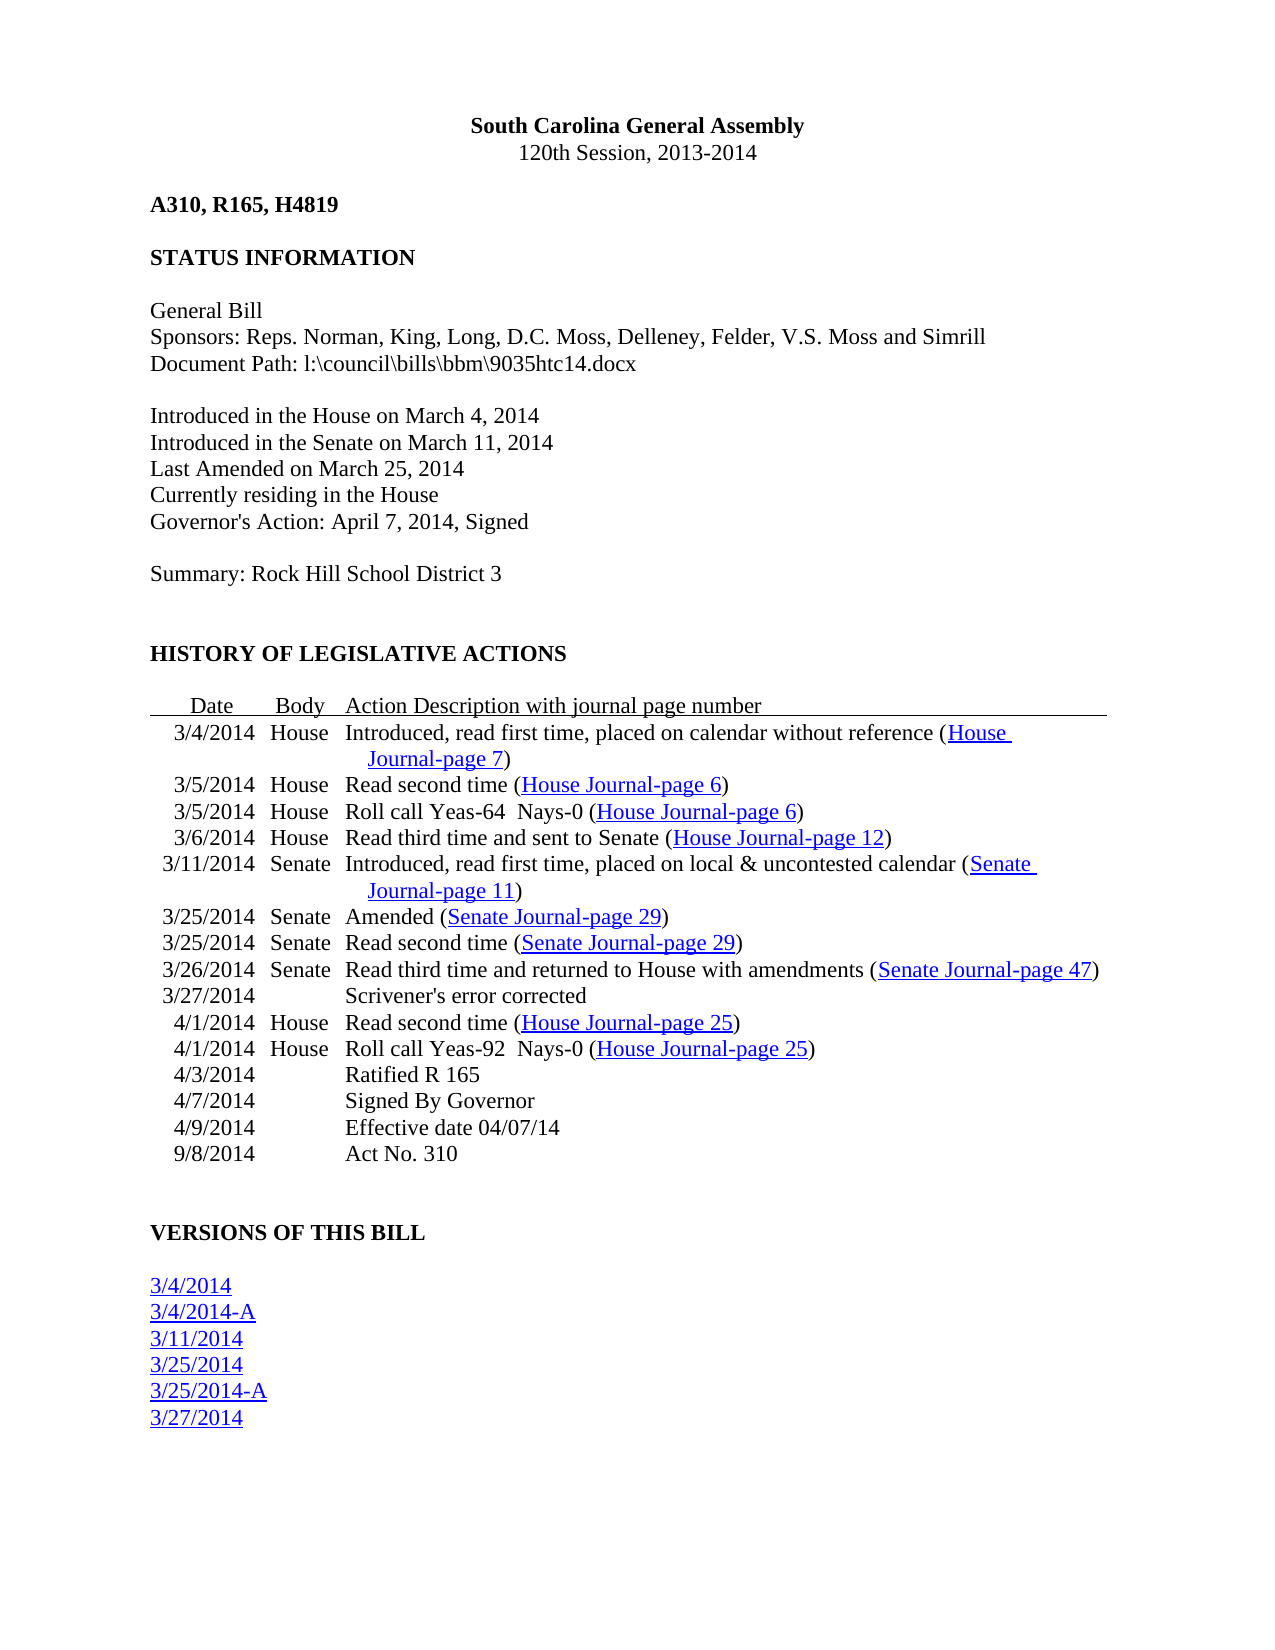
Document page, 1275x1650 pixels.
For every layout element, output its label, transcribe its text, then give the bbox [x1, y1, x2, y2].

text 4/1/2014 House Roll call Yeas-92 Nays-0 (House Journal-page 25) [150, 1035, 1125, 1061]
text 3/4/2014-A [150, 1298, 1125, 1325]
text A310, R165, H4819 [150, 192, 1125, 218]
text 3/25/2014 Senate Amended (Senate Journal-page 29) [150, 903, 1125, 929]
text 4/7/2014 Signed By Governor [150, 1088, 1125, 1114]
text HISTORY OF LEGISLATIVE ACTIONS [150, 639, 1125, 666]
text General Bill [150, 297, 1125, 323]
text VERSIONS OF THIS BILL [150, 1219, 1125, 1246]
text 3/25/2014-A [150, 1377, 1125, 1404]
text 3/25/2014 [150, 1351, 1125, 1377]
text 3/4/2014 [150, 1272, 1125, 1298]
text Introduced in the House on March 4, 2014 [150, 402, 1125, 429]
text Currently residing in the House [150, 481, 1125, 508]
text 4/9/2014 Effective date 04/07/14 [150, 1114, 1125, 1140]
text Sponsors: Reps. Norman, King, Long, D.C. Moss, Delleney, Felder, V.S. Moss and Simrill [150, 323, 1125, 350]
text Document Path: l:\council\bills\bbm\9035htc14.docx [150, 350, 1125, 376]
text 3/11/2014 Senate Introduced, read first time, placed on local & uncontested calendar (Senate Journal-page 11) [150, 850, 1125, 903]
text 3/26/2014 Senate Read third time and returned to House with amendments (Senate Journal-page 47) [150, 956, 1125, 982]
text South Carolina General Assembly [150, 112, 1125, 139]
text 3/5/2014 House Roll call Yeas-64 Nays-0 (House Journal-page 6) [150, 798, 1125, 824]
text Summary: Rock Hill School District 3 [150, 561, 1125, 587]
text Last Amended on March 25, 2014 [150, 455, 1125, 481]
text Date Body Action Description with journal page number [150, 692, 1125, 719]
text 120th Session, 2013-2014 [150, 139, 1125, 165]
text 4/1/2014 House Read second time (House Journal-page 25) [150, 1008, 1125, 1035]
text 3/11/2014 [150, 1325, 1125, 1351]
text Introduced in the Senate on March 11, 2014 [150, 429, 1125, 455]
text 3/6/2014 House Read third time and sent to Senate (House Journal-page 12) [150, 824, 1125, 850]
text Governor's Action: April 7, 2014, Signed [150, 508, 1125, 534]
text 3/25/2014 Senate Read second time (Senate Journal-page 29) [150, 929, 1125, 956]
text STATUS INFORMATION [150, 244, 1125, 271]
text 4/3/2014 Ratified R 165 [150, 1061, 1125, 1088]
text 3/27/2014 Scrivener's error corrected [150, 982, 1125, 1008]
text 3/4/2014 House Introduced, read first time, placed on calendar without reference (House Journal-page 7) [150, 719, 1125, 771]
text 3/5/2014 House Read second time (House Journal-page 6) [150, 771, 1125, 798]
text 9/8/2014 Act No. 310 [150, 1140, 1125, 1167]
text 3/27/2014 [150, 1404, 1125, 1430]
